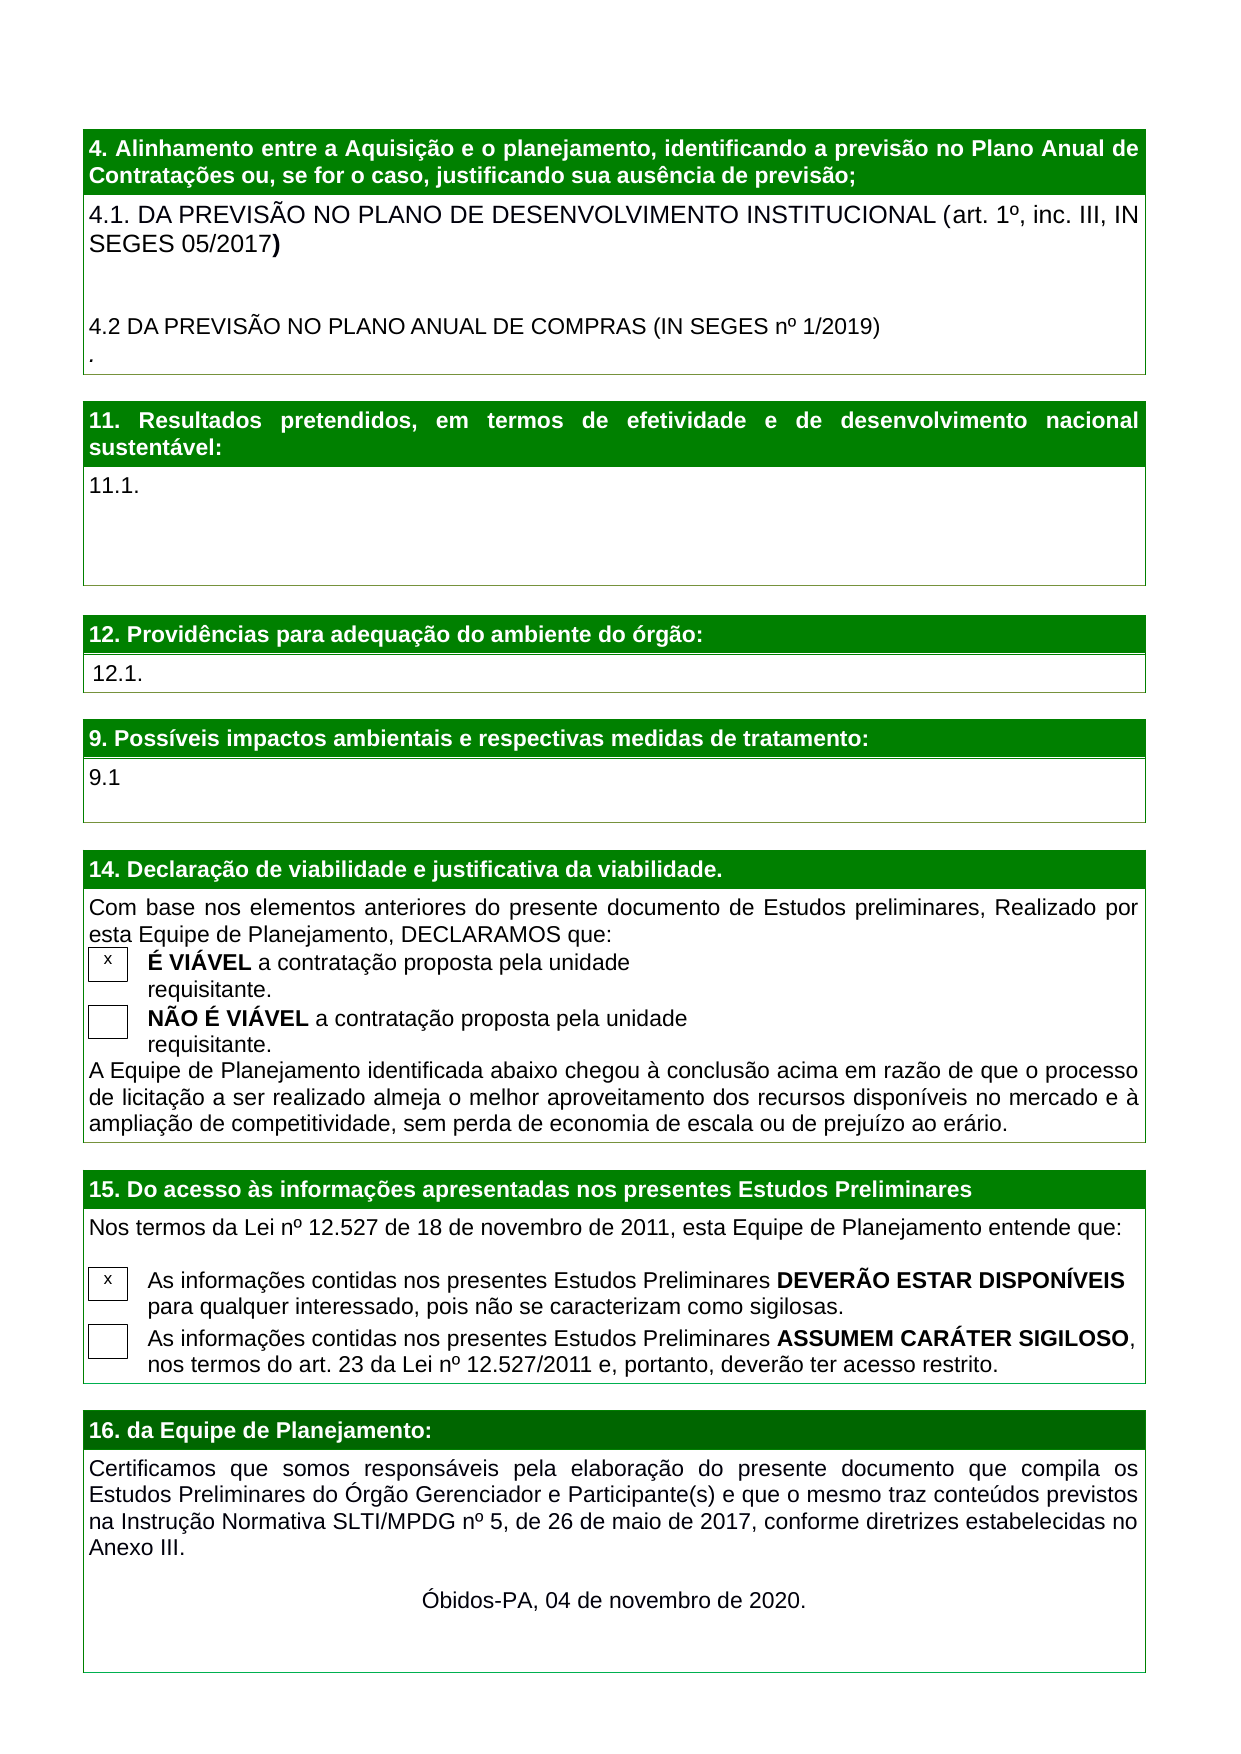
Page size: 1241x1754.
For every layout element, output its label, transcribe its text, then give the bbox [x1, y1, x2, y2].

table_cell 9.1 [84, 759, 1145, 822]
table_header 12. Providências para adequação do ambiente do órgão: [84, 616, 1145, 653]
table_header 4. Alinhamento entre a Aquisição e o planejamento, identificando a previsão no Plano Anual de Contratações ou, se for o caso, justificando sua ausência de previsão; [84, 130, 1145, 194]
table_cell Nos termos da Lei nº 12.527 de 18 de novembro de 2011, esta Equipe de Planejamento entende que: [84, 1209, 1145, 1383]
table_cell 4.1. DA PREVISÃO NO PLANO DE DESENVOLVIMENTO INSTITUCIONAL (art. 1º, inc. III, IN SEGES 05/2017) 4.2 DA PREVISÃO NO PLANO ANUAL DE COMPRAS (IN SEGES nº 1/2019) . [84, 195, 1145, 373]
table_header 16. da Equipe de Planejamento: [84, 1411, 1145, 1449]
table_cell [84, 1450, 1145, 1672]
table_cell 12.1. [84, 655, 1145, 692]
table_cell Com base nos elementos anteriores do presente documento de Estudos preliminares, Realizado por esta Equipe de Planejamento, DECLARAMOS que: A Equipe de Planejamento identificada abaixo chegou à conclusão acima em razão de que o processo de licitação a ser realizado almeja o melhor aproveitamento dos recursos disponíveis no mercado e à ampliação de competitividade, sem perda de economia de escala ou de prejuízo ao erário. [84, 889, 1145, 1142]
table_cell 11.1. [84, 467, 1145, 585]
table_header 15. Do acesso às informações apresentadas nos presentes Estudos Preliminares [84, 1171, 1145, 1208]
table_header 11. Resultados pretendidos, em termos de efetividade e de desenvolvimento nacional sustentável: [84, 402, 1145, 466]
table_header 9. Possíveis impactos ambientais e respectivas medidas de tratamento: [84, 720, 1145, 757]
table_header 14. Declaração de viabilidade e justificativa da viabilidade. [84, 851, 1145, 888]
